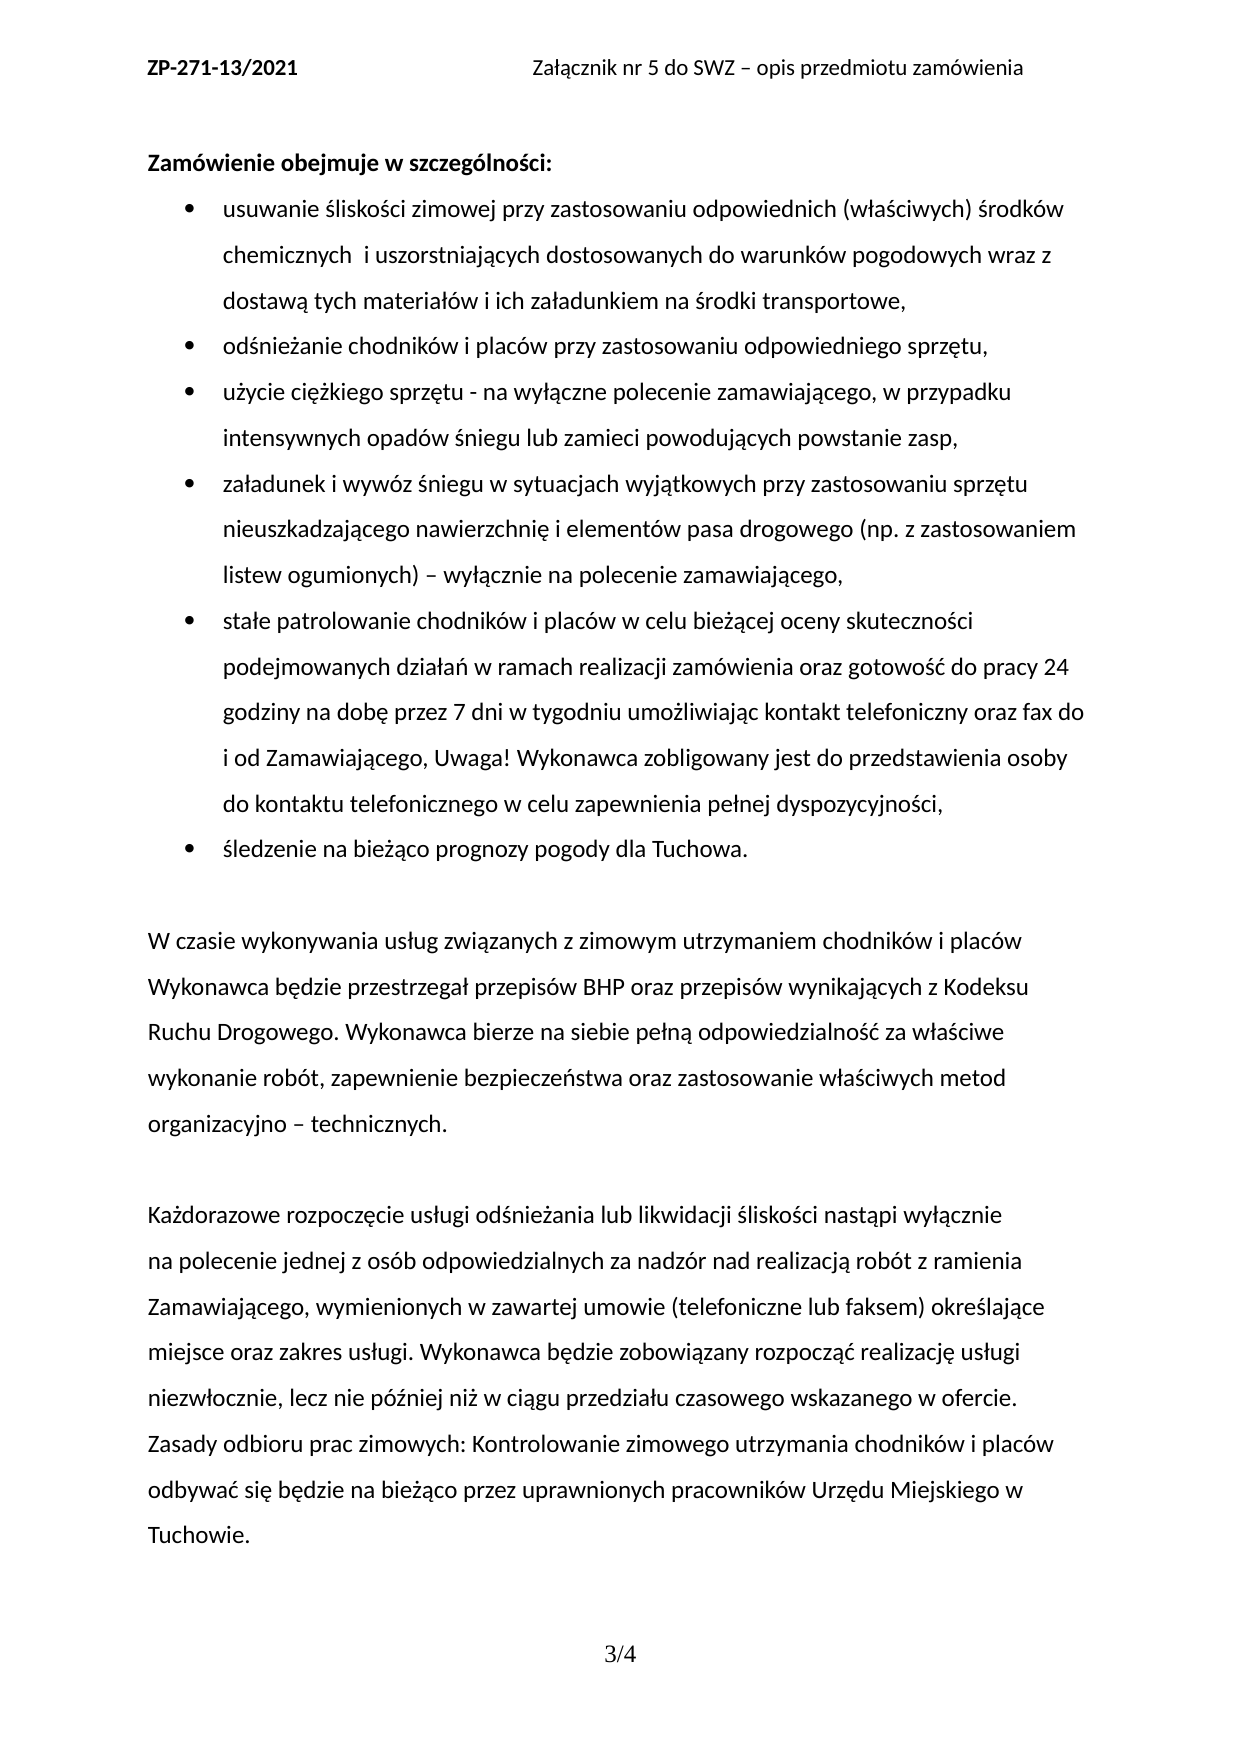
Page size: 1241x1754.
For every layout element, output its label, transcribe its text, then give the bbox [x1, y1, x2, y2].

list odśnieżanie chodników i placów przy zastosowaniu odpowiedniego sprzętu, [185, 331, 1093, 361]
text Zamówienie obejmuje w szczególności: [148, 148, 1093, 178]
text W czasie wykonywania usług związanych z zimowym utrzymaniem chodników i placów Wykonawca będzie przestrzegał przepisów BHP oraz przepisów wynikających z Kodeksu Ruchu Drogowego. Wykonawca bierze na siebie pełną odpowiedzialność za właściwe wykonanie robót, zapewnienie bezpieczeństwa oraz zastosowanie właściwych metod organizacyjno – technicznych. [148, 925, 1093, 1138]
text Każdorazowe rozpoczęcie usługi odśnieżania lub likwidacji śliskości nastąpi wyłącznie na polecenie jednej z osób odpowiedzialnych za nadzór nad realizacją robót z ramienia Zamawiającego, wymienionych w zawartej umowie (telefoniczne lub faksem) określające miejsce oraz zakres usługi. Wykonawca będzie zobowiązany rozpocząć realizację usługi niezwłocznie, lecz nie później niż w ciągu przedziału czasowego wskazanego w ofercie. [148, 1199, 1093, 1413]
list usuwanie śliskości zimowej przy zastosowaniu odpowiednich (właściwych) środków chemicznych i uszorstniających dostosowanych do warunków pogodowych wraz z dostawą tych materiałów i ich załadunkiem na środki transportowe, [185, 193, 1093, 315]
list stałe patrolowanie chodników i placów w celu bieżącej oceny skuteczności podejmowanych działań w ramach realizacji zamówienia oraz gotowość do pracy 24 godziny na dobę przez 7 dni w tygodniu umożliwiając kontakt telefoniczny oraz fax do i od Zamawiającego, Uwaga! Wykonawca zobligowany jest do przedstawienia osoby do kontaktu telefonicznego w celu zapewnienia pełnej dyspozycyjności, [185, 605, 1093, 818]
list użycie ciężkiego sprzętu - na wyłączne polecenie zamawiającego, w przypadku intensywnych opadów śniegu lub zamieci powodujących powstanie zasp, [185, 376, 1093, 452]
list załadunek i wywóz śniegu w sytuacjach wyjątkowych przy zastosowaniu sprzętu nieuszkadzającego nawierzchnię i elementów pasa drogowego (np. z zastosowaniem listew ogumionych) – wyłącznie na polecenie zamawiającego, [185, 468, 1093, 590]
text Zasady odbioru prac zimowych: Kontrolowanie zimowego utrzymania chodników i placów odbywać się będzie na bieżąco przez uprawnionych pracowników Urzędu Miejskiego w Tuchowie. [148, 1428, 1093, 1550]
list śledzenie na bieżąco prognozy pogody dla Tuchowa. [185, 833, 1093, 864]
